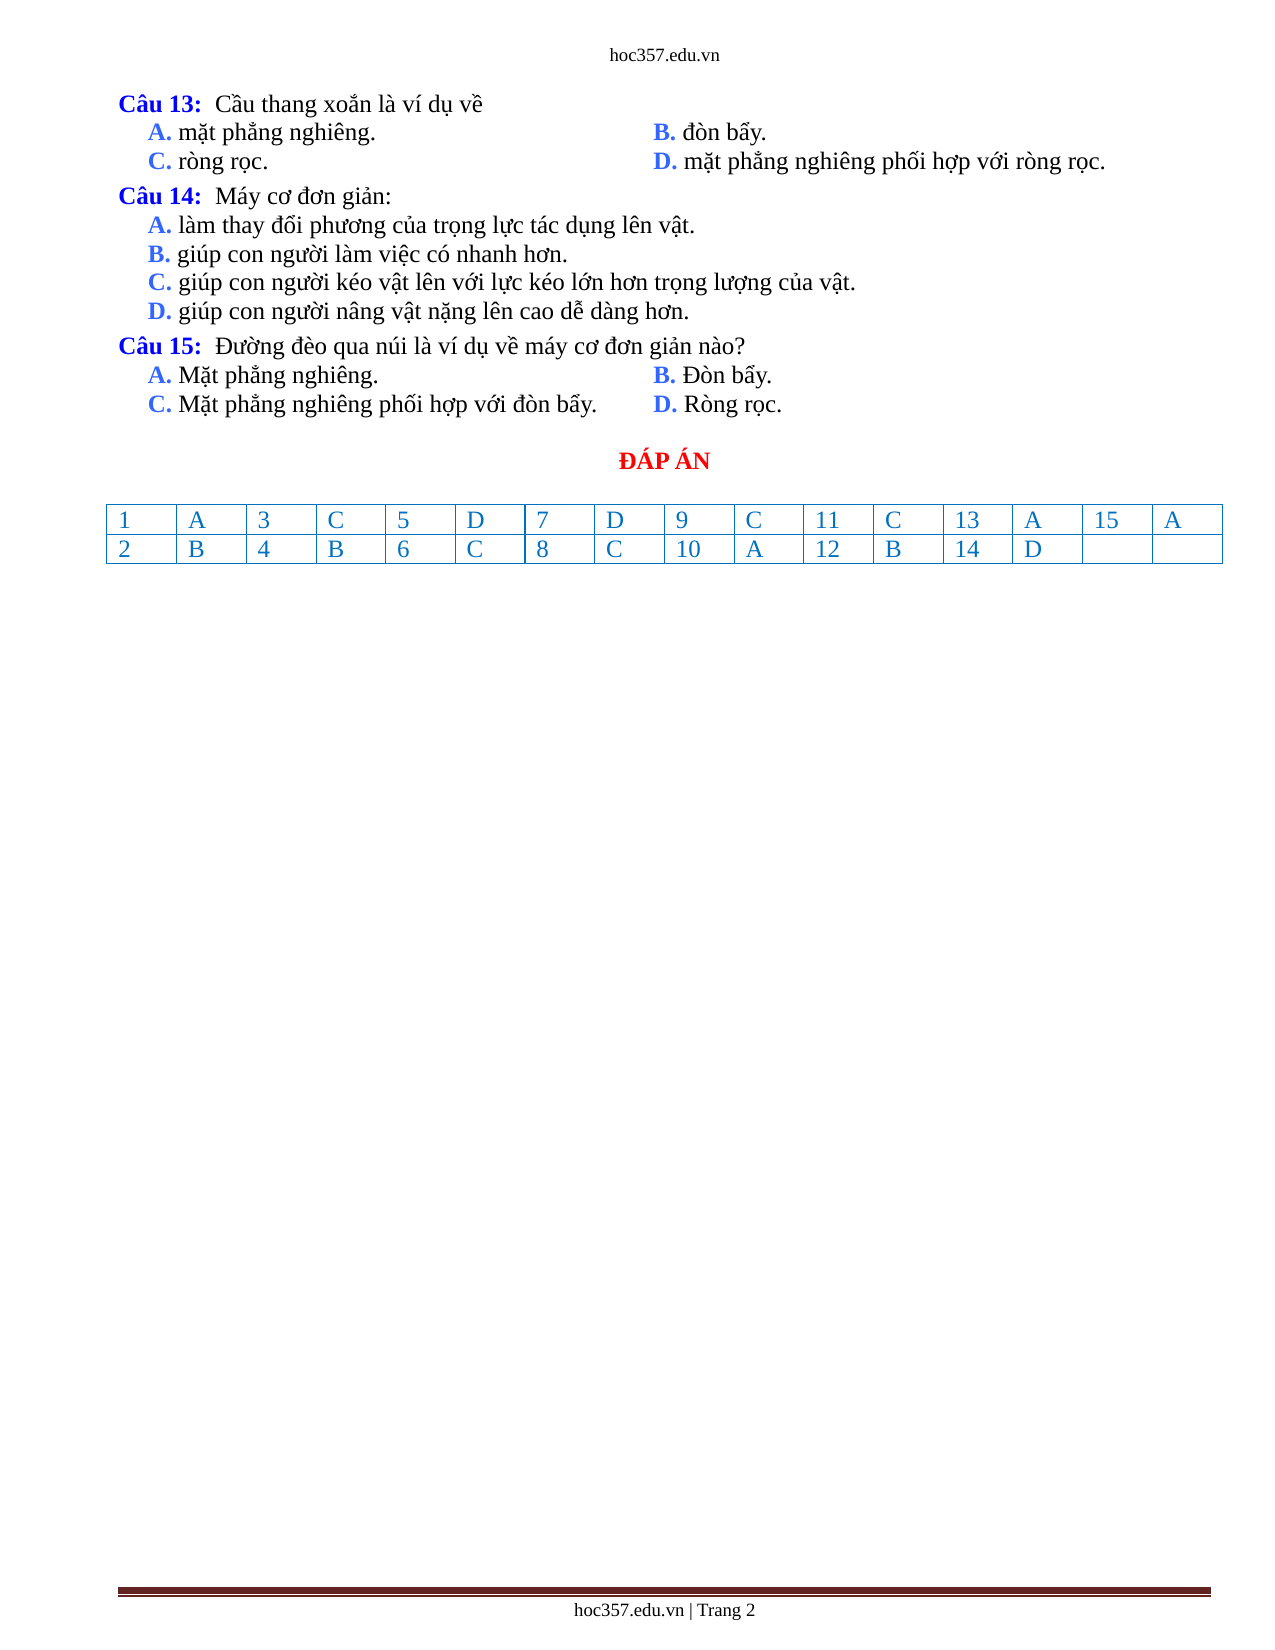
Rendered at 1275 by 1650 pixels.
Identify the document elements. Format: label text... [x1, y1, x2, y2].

table_header 15 [1083, 505, 1152, 533]
table_cell 14 [944, 535, 1012, 563]
table_cell B [177, 535, 246, 563]
table_header D [456, 505, 524, 533]
table_header 3 [247, 505, 316, 533]
text ĐÁP ÁN [118, 446, 1211, 475]
table_header C [874, 505, 943, 533]
table_cell 12 [804, 535, 873, 563]
text D. giúp con người nâng vật nặng lên cao dễ dàng hơn. [118, 296, 1211, 325]
table_header A [1013, 505, 1082, 533]
table_cell C [456, 535, 524, 563]
table_header 1 [107, 505, 176, 533]
text Câu 13: Cầu thang xoắn là ví dụ về [118, 89, 1211, 117]
text A. mặt phẳng nghiêng. B. đòn bẩy. [118, 117, 1211, 146]
text C. Mặt phẳng nghiêng phối hợp với đòn bẩy. D. Ròng rọc. [118, 389, 1211, 417]
table_header 9 [665, 505, 734, 533]
table_cell B [874, 535, 943, 563]
text Câu 15: Đường đèo qua núi là ví dụ về máy cơ đơn giản nào? [118, 331, 1211, 360]
table_cell D [1013, 535, 1082, 563]
table_cell A [735, 535, 803, 563]
table_cell 4 [247, 535, 316, 563]
table_cell 6 [386, 535, 455, 563]
table_cell [1153, 535, 1222, 563]
text B. giúp con người làm việc có nhanh hơn. [118, 239, 1211, 267]
table_cell 8 [526, 535, 594, 563]
table_header A [1153, 505, 1222, 533]
table_header C [735, 505, 803, 533]
table_cell C [595, 535, 664, 563]
table_cell [1083, 535, 1152, 563]
text Câu 14: Máy cơ đơn giản: [118, 181, 1211, 210]
text C. ròng rọc. D. mặt phẳng nghiêng phối hợp với ròng rọc. [118, 146, 1211, 175]
text A. Mặt phẳng nghiêng. B. Đòn bẩy. [118, 360, 1211, 389]
table_header 13 [944, 505, 1012, 533]
table_header 11 [804, 505, 873, 533]
table_header 5 [386, 505, 455, 533]
table_header 7 [526, 505, 594, 533]
table_cell 10 [665, 535, 734, 563]
table_header A [177, 505, 246, 533]
table_cell 2 [107, 535, 176, 563]
table_header C [317, 505, 385, 533]
table_cell B [317, 535, 385, 563]
text A. làm thay đổi phương của trọng lực tác dụng lên vật. [118, 210, 1211, 239]
text C. giúp con người kéo vật lên với lực kéo lớn hơn trọng lượng của vật. [118, 267, 1211, 296]
table_header D [595, 505, 664, 533]
